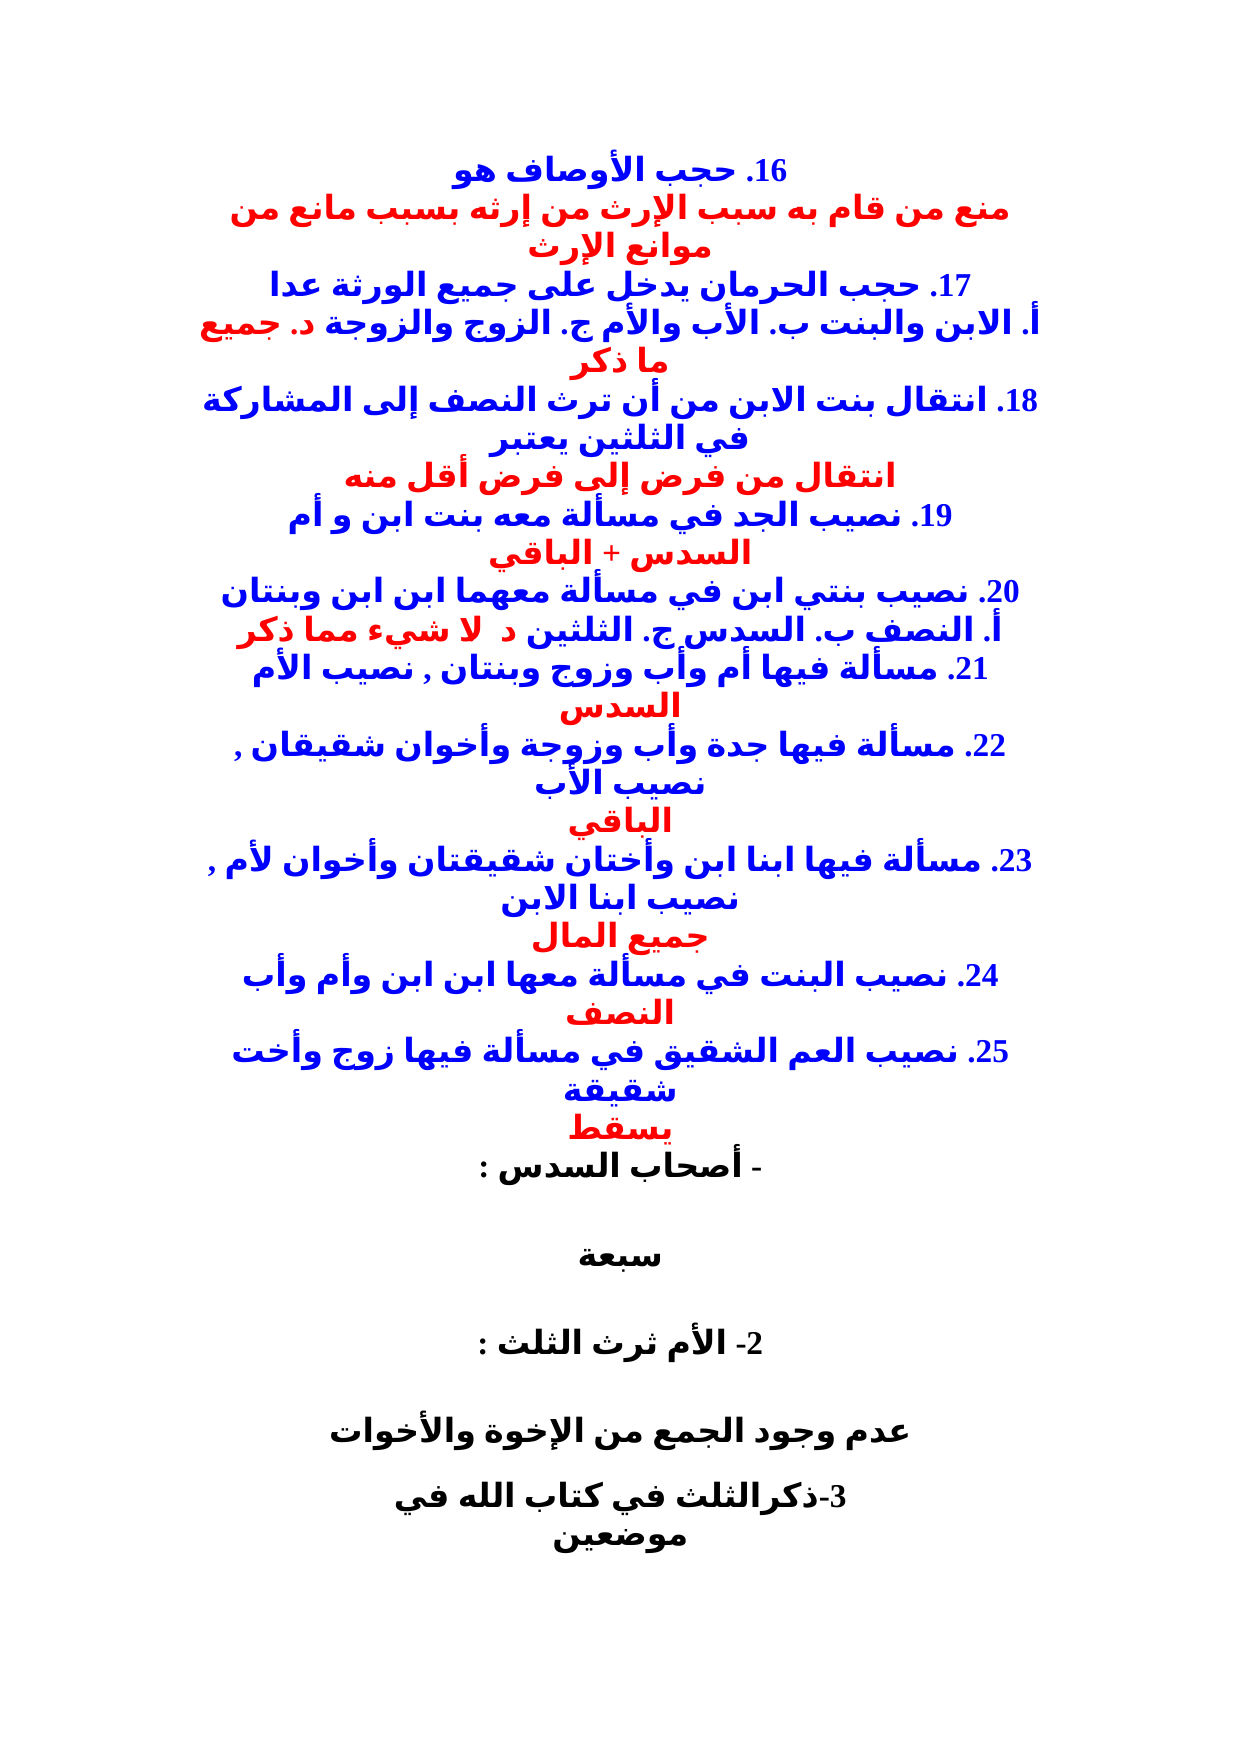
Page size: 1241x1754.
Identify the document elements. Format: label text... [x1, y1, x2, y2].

text 3-ذكرالثلث في كتاب الله في موضعين [187, 1476, 1053, 1553]
text - أصحاب السدس : سبعة 2- الأم ثرث الثلث : عدم وجود الجمع من الإخوة والأخوات [187, 1147, 1053, 1449]
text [187, 150, 1053, 1147]
